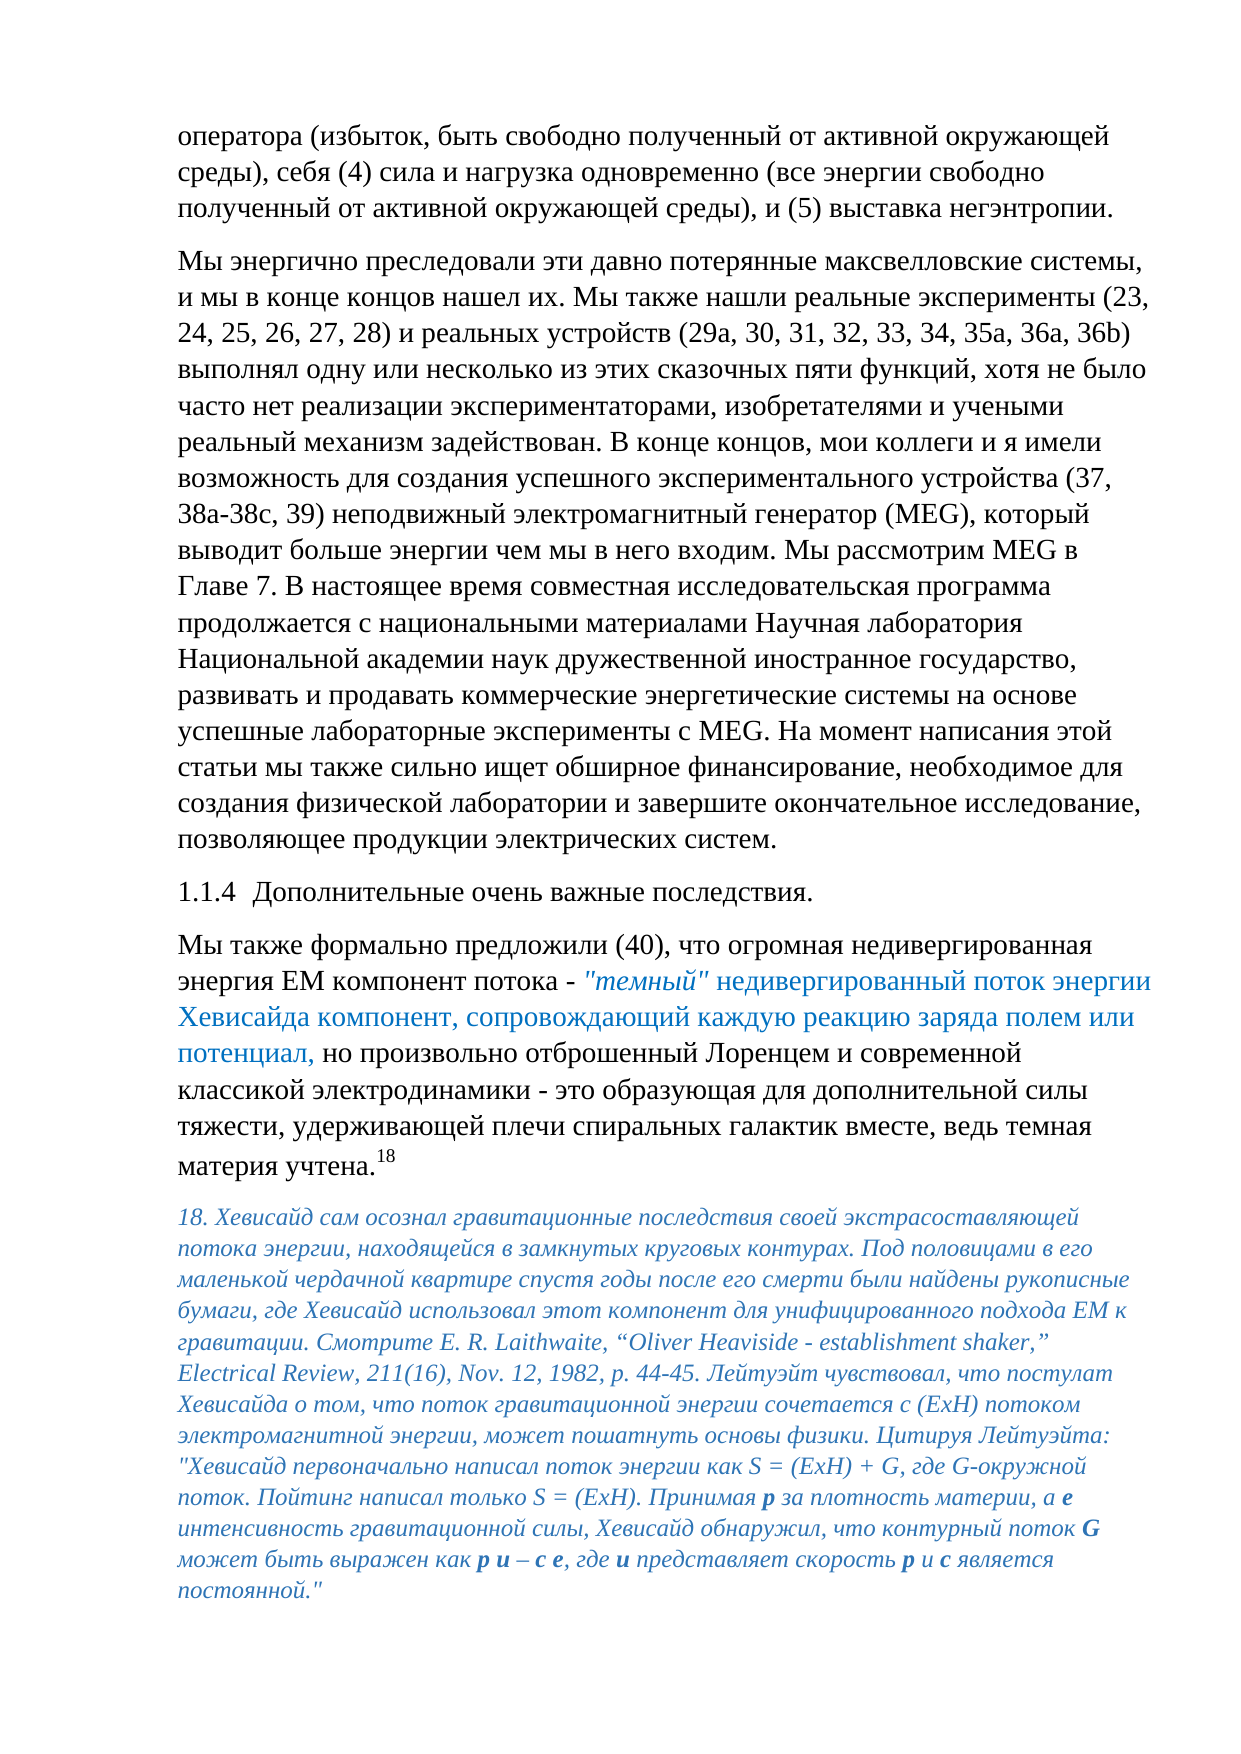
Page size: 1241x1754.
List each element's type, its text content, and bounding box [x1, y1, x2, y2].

text Мы энергично преследовали эти давно потерянные максвелловские системы, и мы в конце концов нашел их. Мы также нашли реальные эксперименты (23, 24, 25, 26, 27, 28) и реальных устройств (29a, 30, 31, 32, 33, 34, 35a, 36a, 36b) выполнял одну или несколько из этих сказочных пяти функций, хотя не было часто нет реализации экспериментаторами, изобретателями и учеными реальный механизм задействован. В конце концов, мои коллеги и я имели возможность для создания успешного экспериментального устройства (37, 38a-38c, 39) неподвижный электромагнитный генератор (MEG), который выводит больше энергии чем мы в него входим. Мы рассмотрим MEG в Главе 7. В настоящее время совместная исследовательская программа продолжается с национальными материалами Научная лаборатория Национальной академии наук дружественной иностранное государство, развивать и продавать коммерческие энергетические системы на основе успешные лабораторные эксперименты с MEG. На момент написания этой статьи мы также сильно ищет обширное финансирование, необходимое для создания физической лаборатории и завершите окончательное исследование, позволяющее продукции электрических систем. [177, 243, 1152, 855]
text 18. Хевисайд сам осознал гравитационные последствия своей экстрасоставляющей потока энергии, находящейся в замкнутых круговых контурах. Под половицами в его маленькой чердачной квартире спустя годы после его смерти были найдены рукописные бумаги, где Хевисайд использовал этот компонент для унифицированного подхода EM к гравитации. Смотрите E. R. Laithwaite, “Oliver Heaviside - establishment shaker,” Electrical Review, 211(16), Nov. 12, 1982, p. 44-45. Лейтуэйт чувствовал, что постулат Хевисайда о том, что поток гравитационной энергии сочетается с (ExH) потоком электромагнитной энергии, может пошатнуть основы физики. Цитируя Лейтуэйта: "Хевисайд первоначально написал поток энергии как S = (ExH) + G, где G-окружной поток. Пойтинг написал только S = (ExH). Принимая p за плотность материи, а e интенсивность гравитационной силы, Хевисайд обнаружил, что контурный поток G может быть выражен как p u – c e, где u представляет скорость p и c является постоянной." [177, 1202, 1152, 1604]
text Мы также формально предложили (40), что огромная недивергированная энергия EM компонент потока - "темный" недивергированный поток энергии Хевисайда компонент, сопровождающий каждую реакцию заряда полем или потенциал, но произвольно отброшенный Лоренцем и современной классикой электродинамики - это образующая для дополнительной силы тяжести, удерживающей плечи спиральных галактик вместе, ведь темная материя учтена.18 [177, 927, 1152, 1183]
list Дополнительные очень важные последствия. [177, 874, 1152, 908]
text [177, 118, 1152, 224]
